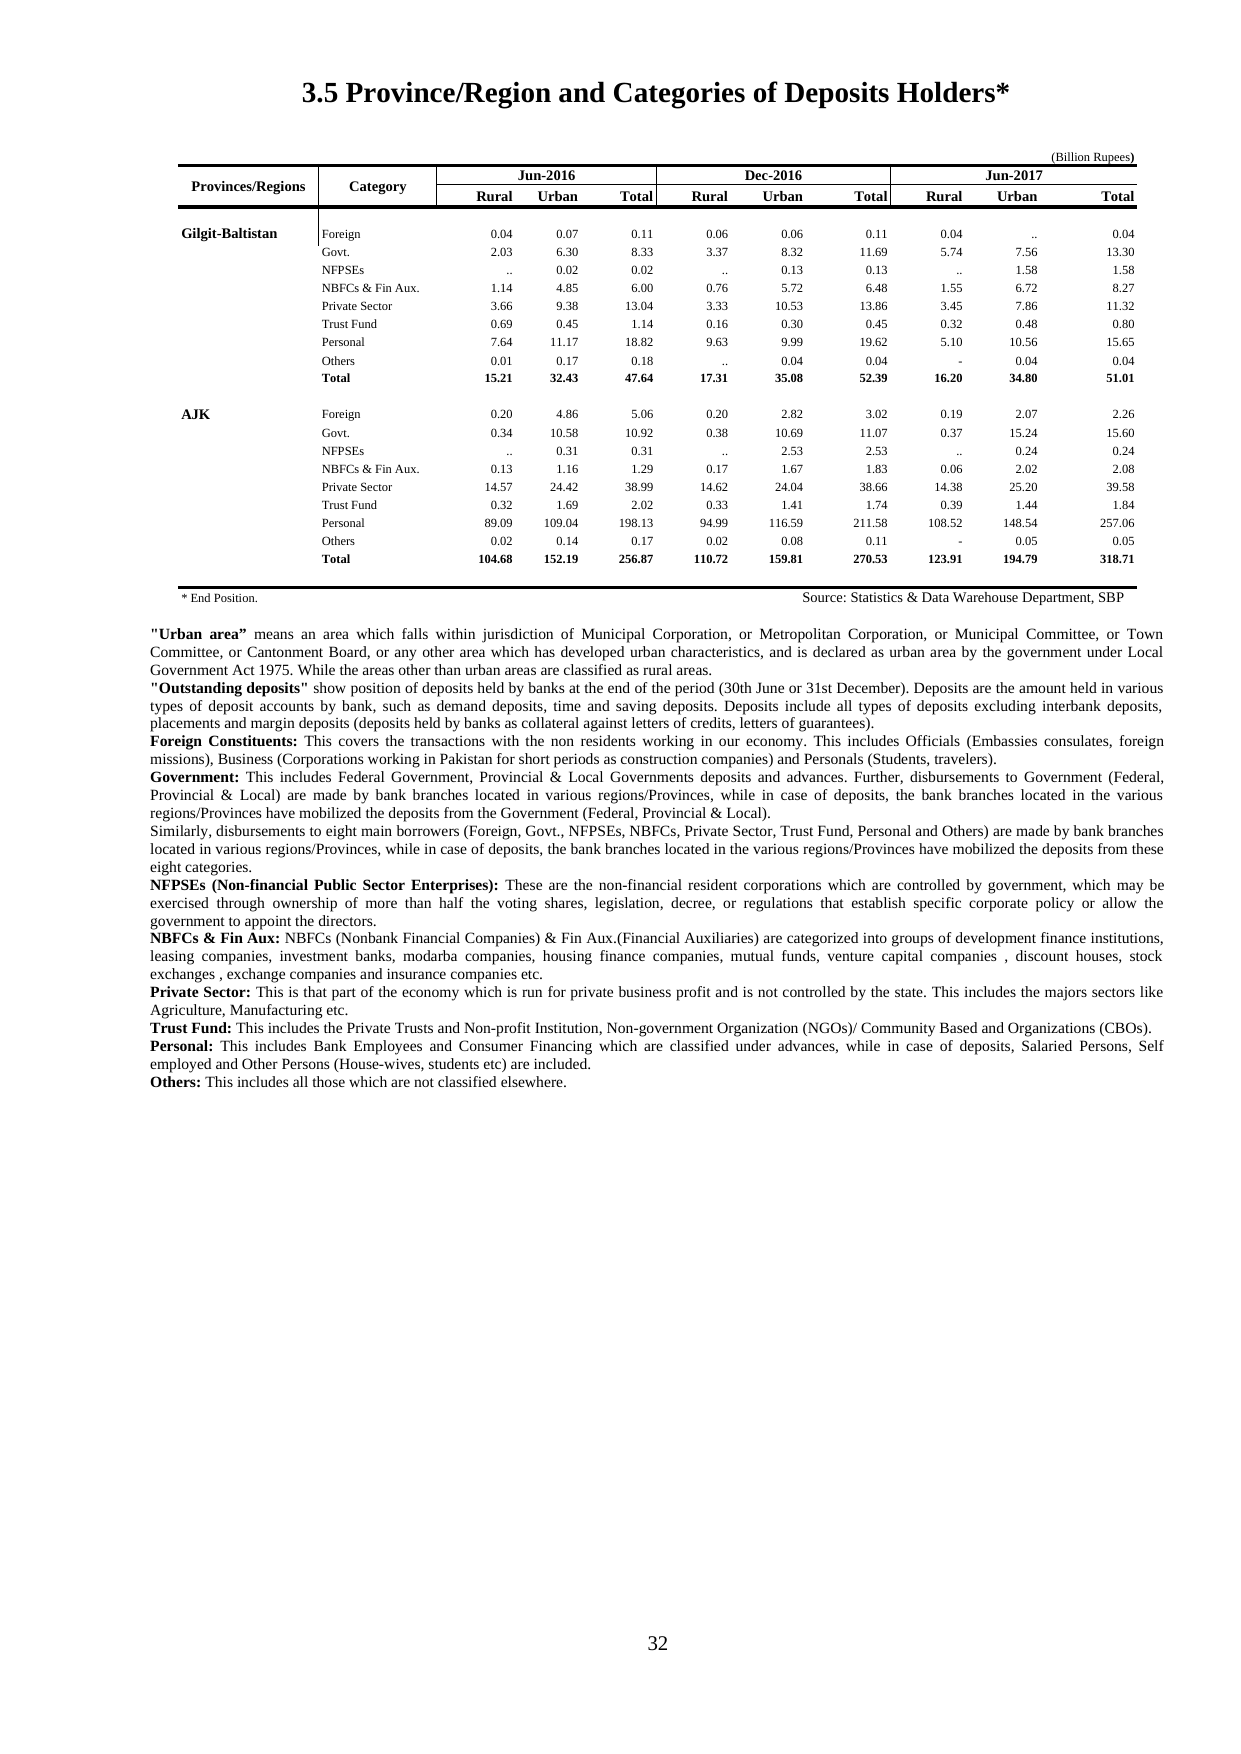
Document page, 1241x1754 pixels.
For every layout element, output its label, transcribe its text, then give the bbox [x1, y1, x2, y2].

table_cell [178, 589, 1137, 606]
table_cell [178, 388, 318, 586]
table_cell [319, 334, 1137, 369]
text NBFCs & Fin Aux: NBFCs (Nonbank Financial Companies) & Fin Aux.(Financial Auxiliaries) are categorized into groups of development finance institutions, leasing companies, investment banks, modarba companies, housing finance companies, mutual funds, venture capital companies , discount houses, stock exchanges , exchange companies and insurance companies etc. [150, 929, 1165, 983]
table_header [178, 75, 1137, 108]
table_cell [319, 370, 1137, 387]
text Similarly, disbursements to eight main borrowers (Foreign, Govt., NFPSEs, NBFCs, Private Sector, Trust Fund, Personal and Others) are made by bank branches located in various regions/Provinces, while in case of deposits, the bank branches located in the various regions/Provinces have mobilized the deposits from these eight categories. [150, 822, 1165, 876]
text "Urban area” means an area which falls within jurisdiction of Municipal Corporation, or Metropolitan Corporation, or Municipal Committee, or Town Committee, or Cantonment Board, or any other area which has developed urban characteristics, and is declared as urban area by the government under Local Government Act 1975. While the areas other than urban areas are classified as rural areas. [150, 625, 1165, 678]
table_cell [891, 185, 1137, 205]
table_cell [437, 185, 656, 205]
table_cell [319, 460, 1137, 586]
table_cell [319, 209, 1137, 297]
text Others: This includes all those which are not classified elsewhere. [150, 1073, 1165, 1126]
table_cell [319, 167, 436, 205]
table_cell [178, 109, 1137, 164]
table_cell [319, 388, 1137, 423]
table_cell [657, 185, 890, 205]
text Government: This includes Federal Government, Provincial & Local Governments deposits and advances. Further, disbursements to Government (Federal, Provincial & Local) are made by bank branches located in various regions/Provinces, while in case of deposits, the bank branches located in the various regions/Provinces have mobilized the deposits from the Government (Federal, Provincial & Local). [150, 768, 1165, 822]
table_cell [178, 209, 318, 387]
text Trust Fund: This includes the Private Trusts and Non-profit Institution, Non-government Organization (NGOs)/ Community Based and Organizations (CBOs). [150, 1019, 1165, 1037]
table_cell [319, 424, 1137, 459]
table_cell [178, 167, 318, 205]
text NFPSEs (Non-financial Public Sector Enterprises): These are the non-financial resident corporations which are controlled by government, which may be exercised through ownership of more than half the voting shares, legislation, decree, or regulations that establish specific corporate policy or allow the government to appoint the directors. [150, 876, 1165, 929]
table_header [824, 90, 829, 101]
text Private Sector: This is that part of the economy which is run for private business profit and is not controlled by the state. This includes the majors sectors like Agriculture, Manufacturing etc. [150, 983, 1165, 1019]
text Foreign Constituents: This covers the transactions with the non residents working in our economy. This includes Officials (Embassies consulates, foreign missions), Business (Corporations working in Pakistan for short periods as construction companies) and Personals (Students, travelers). [150, 732, 1165, 768]
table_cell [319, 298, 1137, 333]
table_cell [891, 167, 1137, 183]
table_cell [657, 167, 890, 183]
text Personal: This includes Bank Employees and Consumer Financing which are classified under advances, while in case of deposits, Salaried Persons, Self employed and Other Persons (House-wives, students etc) are included. [150, 1037, 1165, 1073]
text "Outstanding deposits" show position of deposits held by banks at the end of the period (30th June or 31st December). Deposits are the amount held in various types of deposit accounts by bank, such as demand deposits, time and saving deposits. Deposits include all types of deposits excluding interbank deposits, placements and margin deposits (deposits held by banks as collateral against letters of credits, letters of guarantees). [150, 678, 1165, 732]
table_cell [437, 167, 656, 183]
